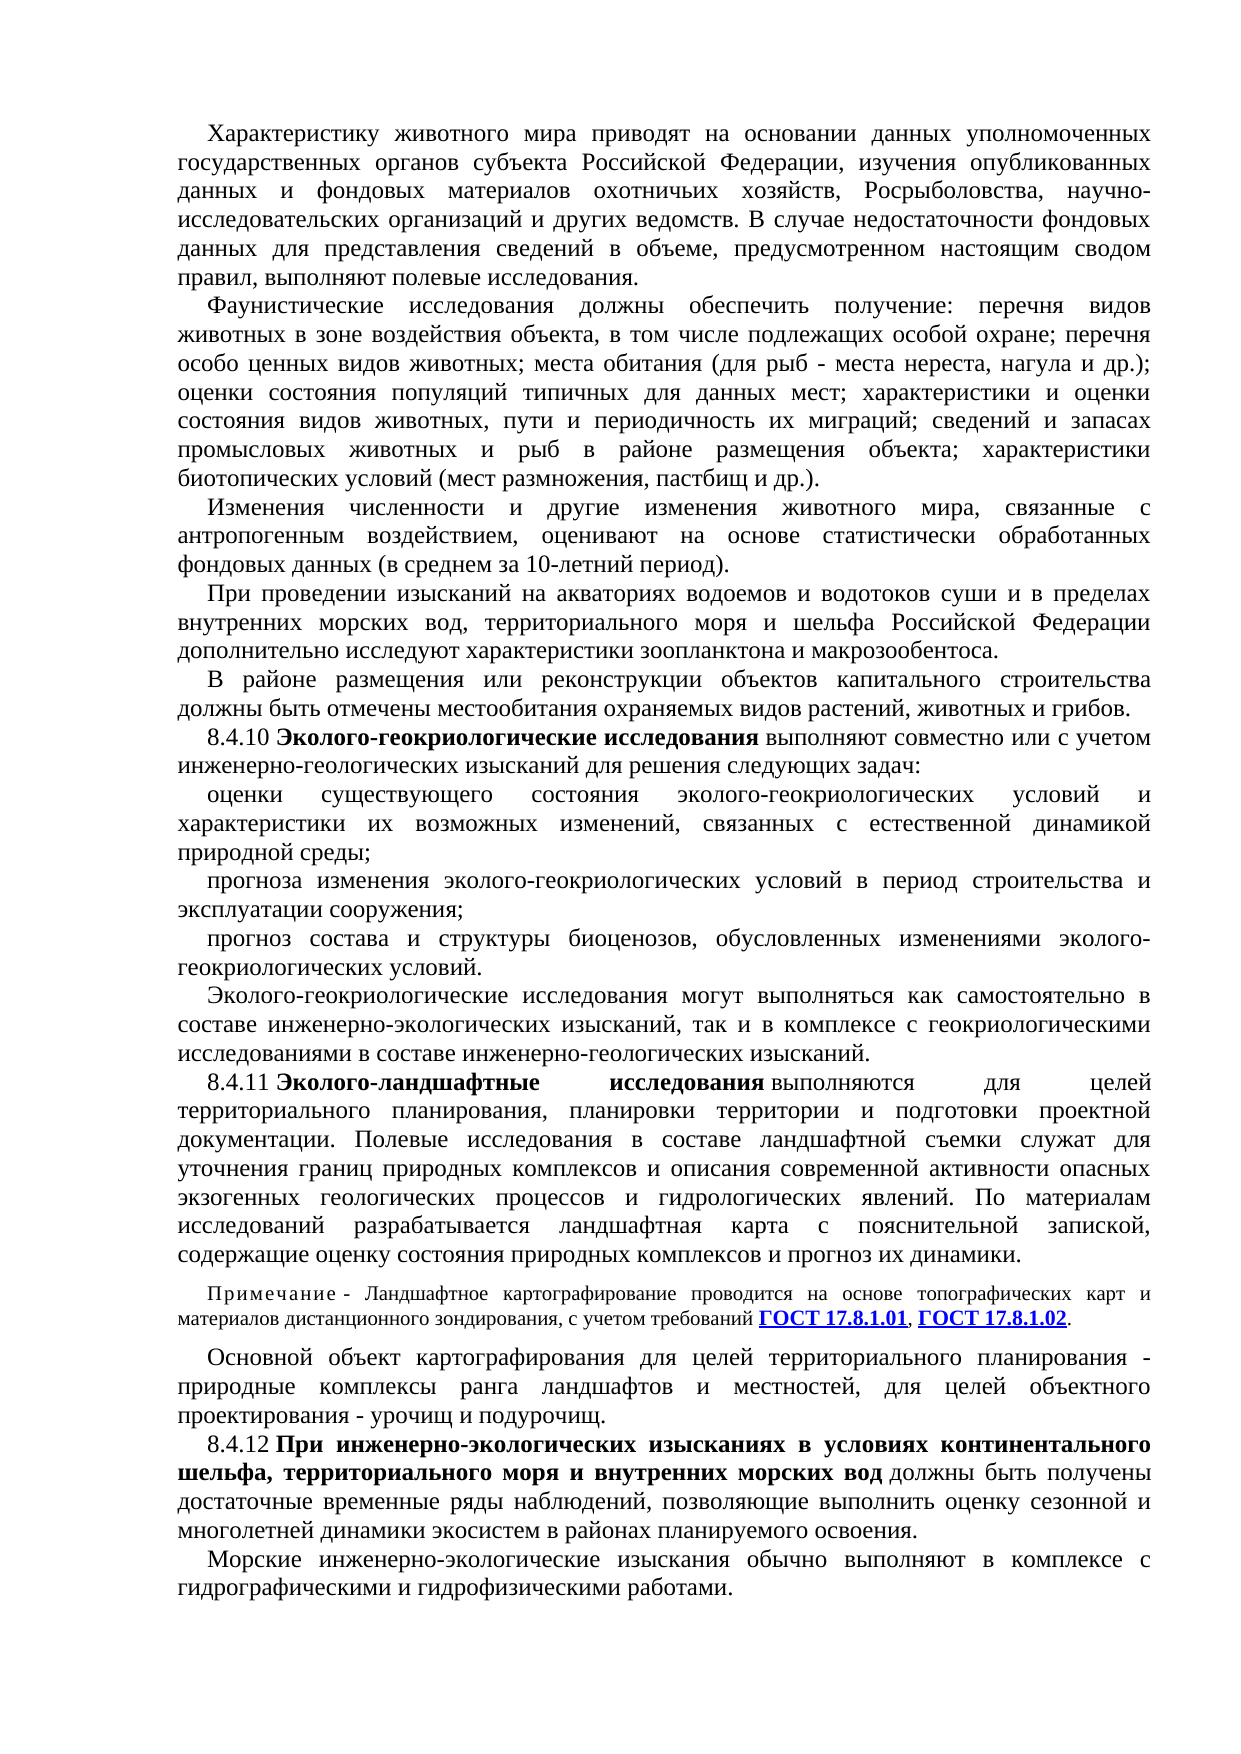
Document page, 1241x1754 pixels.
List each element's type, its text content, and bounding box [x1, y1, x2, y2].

text В районе размещения или реконструкции объектов капитального строительства должны быть отмечены местообитания охраняемых видов растений, животных и грибов. [177, 664, 1152, 722]
text Фаунистические исследования должны обеспечить получение: перечня видов животных в зоне воздействия объекта, в том числе подлежащих особой охране; перечня особо ценных видов животных; места обитания (для рыб - места нереста, нагула и др.); оценки состояния популяций типичных для данных мест; характеристики и оценки состояния видов животных, пути и периодичность их миграций; сведений и запасах промысловых животных и рыб в районе размещения объекта; характеристики биотопических условий (мест размножения, пастбищ и др.). [177, 291, 1152, 492]
text 8.4.10 Эколого-геокриологические исследования выполняют совместно или с учетом инженерно-геологических изысканий для решения следующих задач: [177, 722, 1152, 779]
text прогноз состава и структуры биоценозов, обусловленных изменениями эколого-геокриологических условий. [177, 923, 1152, 981]
text 8.4.11 Эколого-ландшафтные исследования выполняются для целей территориального планирования, планировки территории и подготовки проектной документации. Полевые исследования в составе ландшафтной съемки служат для уточнения границ природных комплексов и описания современной активности опасных экзогенных геологических процессов и гидрологических явлений. По материалам исследований разрабатывается ландшафтная карта с пояснительной запиской, содержащие оценку состояния природных комплексов и прогноз их динамики. [177, 1067, 1152, 1268]
text Основной объект картографирования для целей территориального планирования -природные комплексы ранга ландшафтов и местностей, для целей объектного проектирования - урочищ и подурочищ. [177, 1342, 1152, 1429]
text Характеристику животного мира приводят на основании данных уполномоченных государственных органов субъекта Российской Федерации, изучения опубликованных данных и фондовых материалов охотничьих хозяйств, Росрыболовства, научно-исследовательских организаций и других ведомств. В случае недостаточности фондовых данных для представления сведений в объеме, предусмотренном настоящим сводом правил, выполняют полевые исследования. [177, 118, 1152, 291]
text прогноза изменения эколого-геокриологических условий в период строительства и эксплуатации сооружения; [177, 866, 1152, 923]
text Морские инженерно-экологические изыскания обычно выполняют в комплексе с гидрографическими и гидрофизическими работами. [177, 1544, 1152, 1601]
text Изменения численности и другие изменения животного мира, связанные с антропогенным воздействием, оценивают на основе статистически обработанных фондовых данных (в среднем за 10-летний период). [177, 492, 1152, 578]
text оценки существующего состояния эколого-геокриологических условий и характеристики их возможных изменений, связанных с естественной динамикой природной среды; [177, 779, 1152, 866]
text Эколого-геокриологические исследования могут выполняться как самостоятельно в составе инженерно-экологических изысканий, так и в комплексе с геокриологическими исследованиями в составе инженерно-геологических изысканий. [177, 981, 1152, 1067]
text 8.4.12 При инженерно-экологических изысканиях в условиях континентального шельфа, территориального моря и внутренних морских вод должны быть получены достаточные временные ряды наблюдений, позволяющие выполнить оценку сезонной и многолетней динамики экосистем в районах планируемого освоения. [177, 1429, 1152, 1544]
text Примечание - Ландшафтное картографирование проводится на основе топографических карт и материалов дистанционного зондирования, с учетом требований ГОСТ 17.8.1.01, ГОСТ 17.8.1.02. [177, 1281, 1152, 1330]
text При проведении изысканий на акваториях водоемов и водотоков суши и в пределах внутренних морских вод, территориального моря и шельфа Российской Федерации дополнительно исследуют характеристики зоопланктона и макрозообентоса. [177, 578, 1152, 664]
